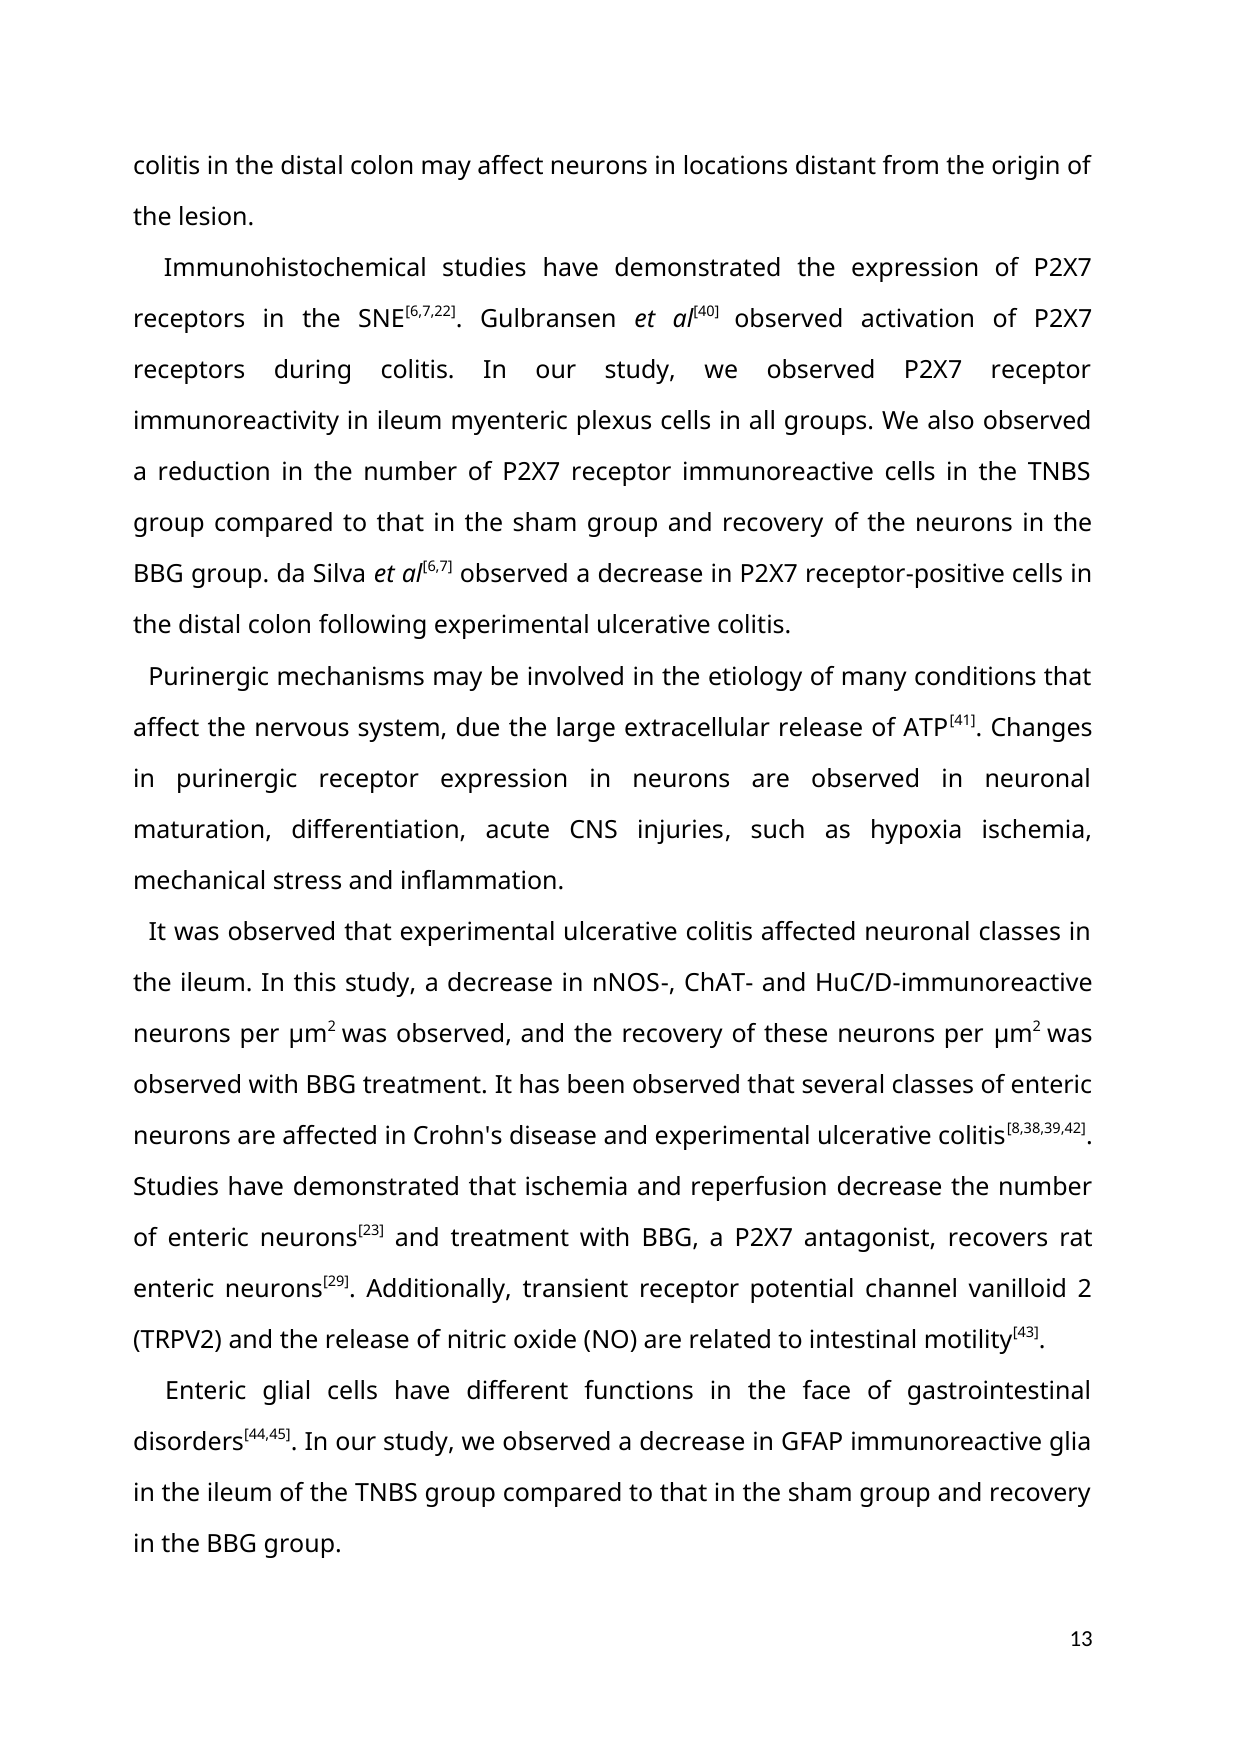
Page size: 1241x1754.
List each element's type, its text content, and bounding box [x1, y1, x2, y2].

text Purinergic mechanisms may be involved in the etiology of many conditions that affect the nervous system, due the large extracellular release of ATP[41]. Changes in purinergic receptor expression in neurons are observed in neuronal maturation, differentiation, acute CNS injuries, such as hypoxia ischemia, mechanical stress and inflammation. [133, 658, 1092, 896]
text It was observed that experimental ulcerative colitis affected neuronal classes in the ileum. In this study, a decrease in nNOS-, ChAT- and HuC/D-immunoreactive neurons per µm2 was observed, and the recovery of these neurons per µm2 was observed with BBG treatment. It has been observed that several classes of enteric neurons are affected in Crohn's disease and experimental ulcerative colitis[8,38,39,42]. Studies have demonstrated that ischemia and reperfusion decrease the number of enteric neurons[23] and treatment with BBG, a P2X7 antagonist, recovers rat enteric neurons[29]. Additionally, transient receptor potential channel vanilloid 2 (TRPV2) and the release of nitric oxide (NO) are related to intestinal motility[43]. [133, 913, 1092, 1356]
text Enteric glial cells have different functions in the face of gastrointestinal disorders[44,45]. In our study, we observed a decrease in GFAP immunoreactive glia in the ileum of the TNBS group compared to that in the sham group and recovery in the BBG group. [133, 1373, 1092, 1560]
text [133, 148, 1092, 233]
text Immunohistochemical studies have demonstrated the expression of P2X7 receptors in the SNE[6,7,22]. Gulbransen et al[40] observed activation of P2X7 receptors during colitis. In our study, we observed P2X7 receptor immunoreactivity in ileum myenteric plexus cells in all groups. We also observed a reduction in the number of P2X7 receptor immunoreactive cells in the TNBS group compared to that in the sham group and recovery of the neurons in the BBG group. da Silva et al[6,7] observed a decrease in P2X7 receptor-positive cells in the distal colon following experimental ulcerative colitis. [133, 250, 1092, 641]
